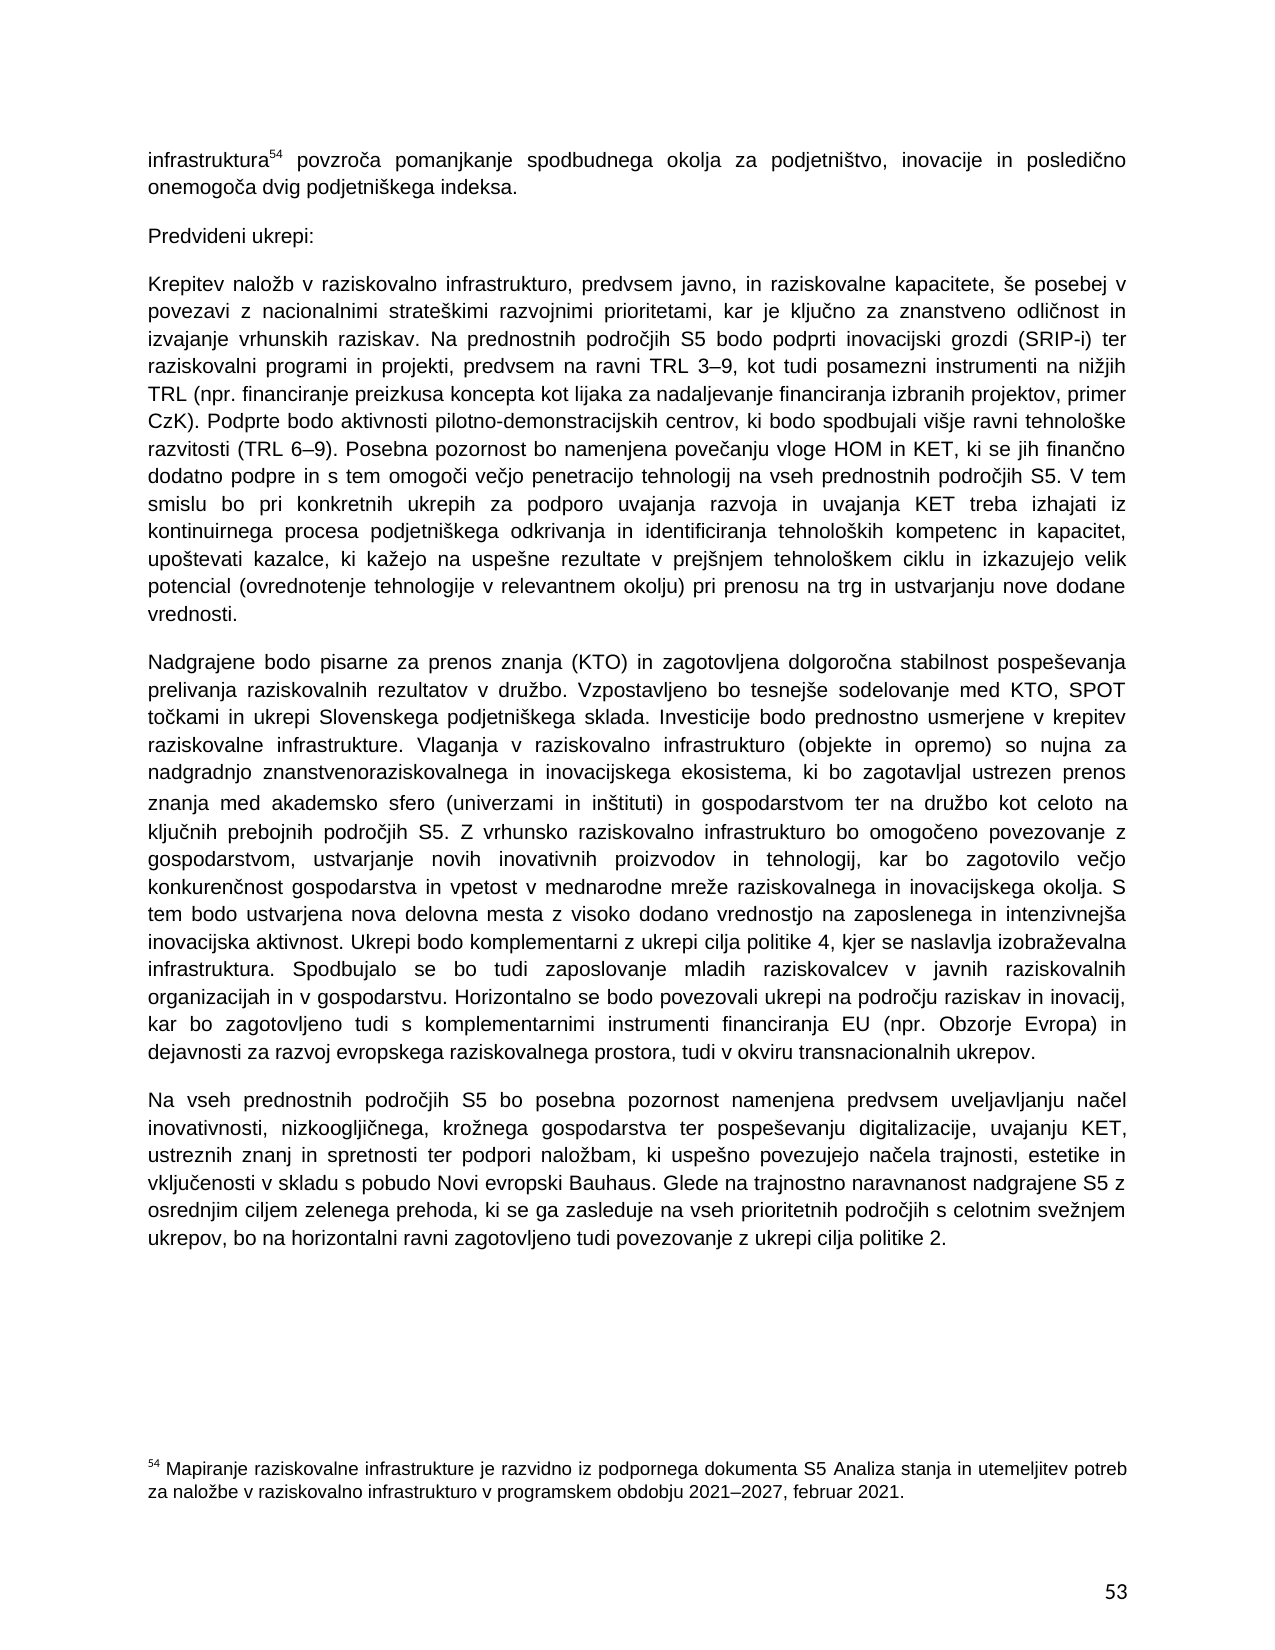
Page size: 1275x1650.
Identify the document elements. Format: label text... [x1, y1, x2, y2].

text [148, 148, 1127, 199]
text Nadgrajene bodo pisarne za prenos znanja (KTO) in zagotovljena dolgoročna stabilnost pospeševanja prelivanja raziskovalnih rezultatov v družbo. Vzpostavljeno bo tesnejše sodelovanje med KTO, SPOT točkami in ukrepi Slovenskega podjetniškega sklada. Investicije bodo prednostno usmerjene v krepitev raziskovalne infrastrukture. Vlaganja v raziskovalno infrastrukturo (objekte in opremo) so nujna za nadgradnjo znanstvenoraziskovalnega in inovacijskega ekosistema, ki bo zagotavljal ustrezen prenos znanja med akademsko sfero (univerzami in inštituti) in gospodarstvom ter na družbo kot celoto na ključnih prebojnih področjih S5. Z vrhunsko raziskovalno infrastrukturo bo omogočeno povezovanje z gospodarstvom, ustvarjanje novih inovativnih proizvodov in tehnologij, kar bo zagotovilo večjo konkurenčnost gospodarstva in vpetost v mednarodne mreže raziskovalnega in inovacijskega okolja. S tem bodo ustvarjena nova delovna mesta z visoko dodano vrednostjo na zaposlenega in intenzivnejša inovacijska aktivnost. Ukrepi bodo komplementarni z ukrepi cilja politike 4, kjer se naslavlja izobraževalna infrastruktura. Spodbujalo se bo tudi zaposlovanje mladih raziskovalcev v javnih raziskovalnih organizacijah in v gospodarstvu. Horizontalno se bodo povezovali ukrepi na področju raziskav in inovacij, kar bo zagotovljeno tudi s komplementarnimi instrumenti financiranja EU (npr. Obzorje Evropa) in dejavnosti za razvoj evropskega raziskovalnega prostora, tudi v okviru transnacionalnih ukrepov. [148, 650, 1127, 1064]
text Na vseh prednostnih področjih S5 bo posebna pozornost namenjena predvsem uveljavljanju načel inovativnosti, nizkoogljičnega, krožnega gospodarstva ter pospeševanju digitalizacije, uvajanju KET, ustreznih znanj in spretnosti ter podpori naložbam, ki uspešno povezujejo načela trajnosti, estetike in vključenosti v skladu s pobudo Novi evropski Bauhaus. Glede na trajnostno naravnanost nadgrajene S5 z osrednjim ciljem zelenega prehoda, ki se ga zasleduje na vseh prioritetnih področjih s celotnim svežnjem ukrepov, bo na horizontalni ravni zagotovljeno tudi povezovanje z ukrepi cilja politike 2. [148, 1088, 1127, 1250]
text Predvideni ukrepi: [148, 223, 1127, 247]
text Krepitev naložb v raziskovalno infrastrukturo, predvsem javno, in raziskovalne kapacitete, še posebej v povezavi z nacionalnimi strateškimi razvojnimi prioritetami, kar je ključno za znanstveno odličnost in izvajanje vrhunskih raziskav. Na prednostnih področjih S5 bodo podprti inovacijski grozdi (SRIP-i) ter raziskovalni programi in projekti, predvsem na ravni TRL 3–9, kot tudi posamezni instrumenti na nižjih TRL (npr. financiranje preizkusa koncepta kot lijaka za nadaljevanje financiranja izbranih projektov, primer CzK). Podprte bodo aktivnosti pilotno-demonstracijskih centrov, ki bodo spodbujali višje ravni tehnološke razvitosti (TRL 6–9). Posebna pozornost bo namenjena povečanju vloge HOM in KET, ki se jih finančno dodatno podpre in s tem omogoči večjo penetracijo tehnologij na vseh prednostnih področjih S5. V tem smislu bo pri konkretnih ukrepih za podporo uvajanja razvoja in uvajanja KET treba izhajati iz kontinuirnega procesa podjetniškega odkrivanja in identificiranja tehnoloških kompetenc in kapacitet, upoštevati kazalce, ki kažejo na uspešne rezultate v prejšnjem tehnološkem ciklu in izkazujejo velik potencial (ovrednotenje tehnologije v relevantnem okolju) pri prenosu na trg in ustvarjanju nove dodane vrednosti. [148, 272, 1127, 626]
